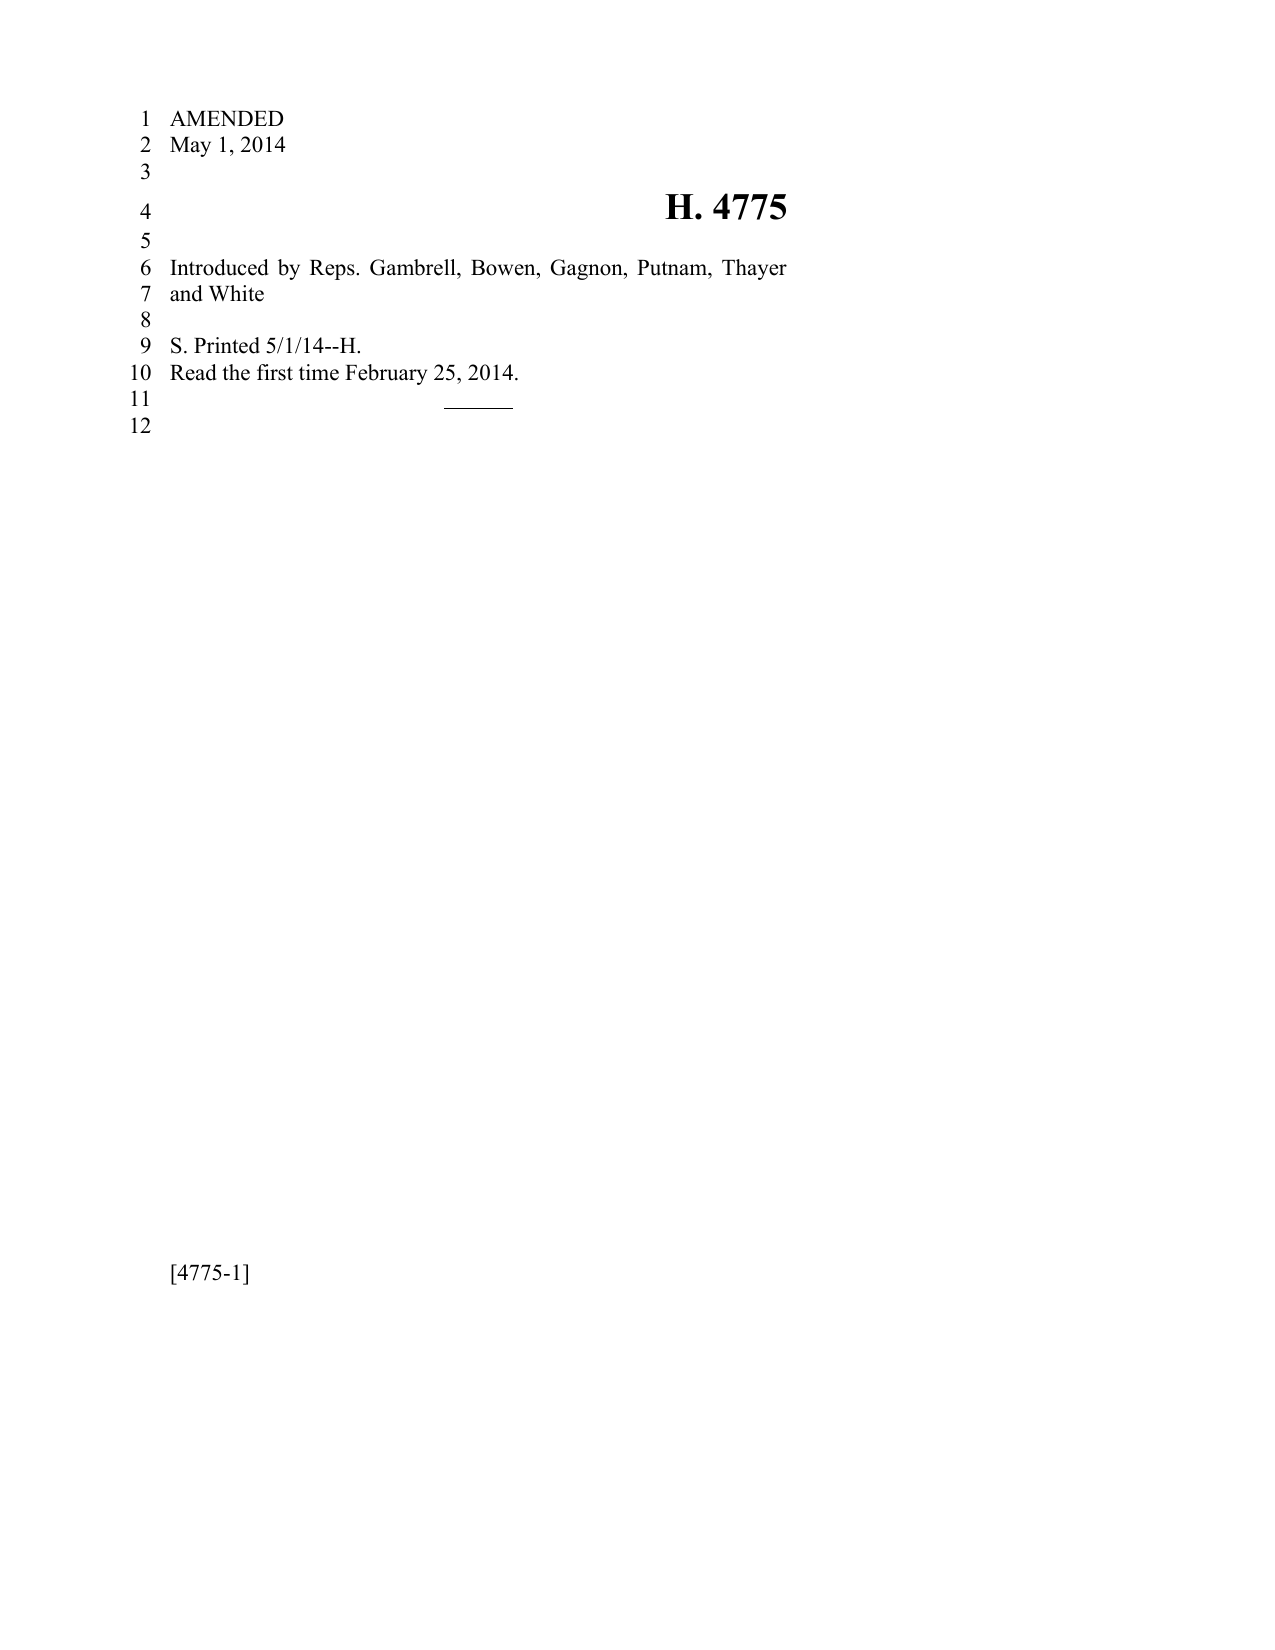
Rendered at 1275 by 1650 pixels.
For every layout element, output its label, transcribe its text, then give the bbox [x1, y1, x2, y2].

text May 1, 2014 [169, 131, 787, 158]
text Introduced by Reps. Gambrell, Bowen, Gagnon, Putnam, Thayer and White [169, 253, 787, 306]
text Read the first time February 25, 2014. [169, 359, 787, 385]
text H. 4775 [169, 184, 787, 227]
text AMENDED [169, 105, 787, 131]
text S. Printed 5/1/14--H. [169, 333, 787, 359]
